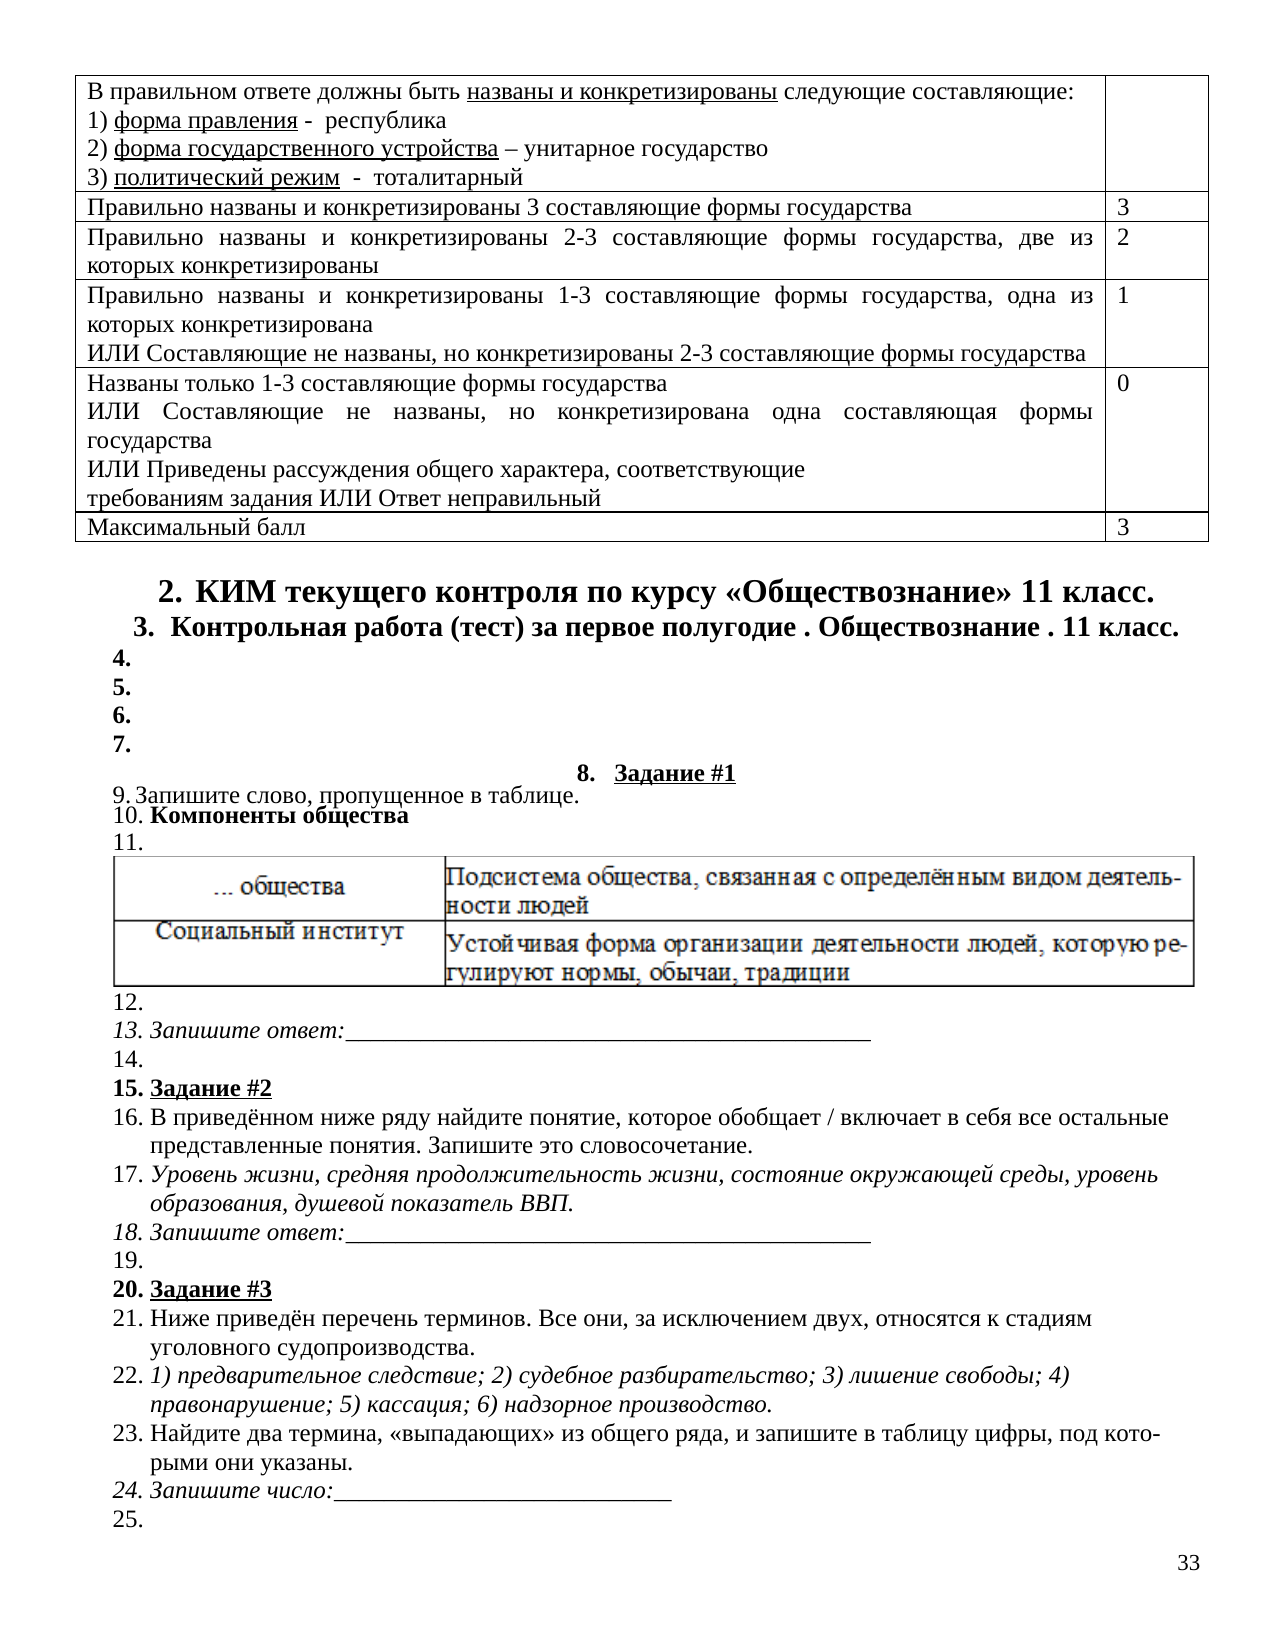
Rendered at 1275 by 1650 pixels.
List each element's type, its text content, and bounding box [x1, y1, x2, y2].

list Запишите ответ:__________________________________________ [112, 1217, 1200, 1245]
list КИМ текущего контроля по курсу «Обществознание» 11 класс. [112, 571, 1200, 609]
table_cell 2 [1106, 222, 1208, 279]
list Задание #1 [112, 758, 1200, 787]
table_cell Названы только 1-3 составляющие формы государства ИЛИ Составляющие не названы, но конкретизирована одна составляющая формы государства ИЛИ Приведены рассуждения общего характера, соответствующие требованиям задания ИЛИ Ответ неправильный [76, 368, 1105, 511]
list Задание #3 [112, 1274, 1200, 1303]
table_cell Правильно названы и конкретизированы 3 составляющие формы государства [76, 192, 1105, 221]
list Ниже приведён перечень терминов. Все они, за исключением двух, относятся к стадиям уголовного судопроизводства. [112, 1303, 1200, 1360]
table_cell Правильно названы и конкретизированы 1-3 составляющие формы государства, одна из которых конкретизирована ИЛИ Составляющие не названы, но конкретизированы 2-3 составляющие формы государства [76, 280, 1105, 367]
table_cell Максимальный балл [76, 513, 1105, 541]
list Запишите слово, пропущенное в таблице. [112, 787, 1200, 807]
list 1) предварительное следствие; 2) судебное разбирательство; 3) лишение свободы; 4) правонарушение; 5) кассация; 6) надзорное производство. [112, 1360, 1200, 1418]
table_cell [1106, 76, 1208, 191]
list Найдите два термина, «выпадающих» из общего ряда, и запишите в таблицу цифры, под кото-рыми они указаны. [112, 1418, 1200, 1475]
list Запишите ответ:__________________________________________ [112, 1015, 1200, 1044]
picture [112, 856, 1198, 987]
table_cell 3 [1106, 192, 1208, 221]
list В приведённом ниже ряду найдите понятие, которое обобщает / включает в себя все остальные представленные понятия. Запишите это словосочетание. [112, 1102, 1200, 1159]
list Компоненты общества [112, 807, 1200, 827]
table_cell 1 [1106, 280, 1208, 367]
list Уровень жизни, средняя продолжительность жизни, состояние окружающей среды, уровень образования, душевой показатель ВВП. [112, 1159, 1200, 1217]
list Задание #2 [112, 1073, 1200, 1102]
table_cell 3 [1106, 513, 1208, 541]
table_cell В правильном ответе должны быть названы и конкретизированы следующие составляющие: 1) форма правления - республика 2) форма государственного устройства – унитарное государство 3) политический режим - тоталитарный [76, 76, 1105, 191]
table_cell Правильно названы и конкретизированы 2-3 составляющие формы государства, две из которых конкретизированы [76, 222, 1105, 279]
list Контрольная работа (тест) за первое полугодие . Обществознание . 11 класс. [112, 609, 1200, 643]
list Запишите число:___________________________ [112, 1475, 1200, 1504]
table_cell 0 [1106, 368, 1208, 511]
